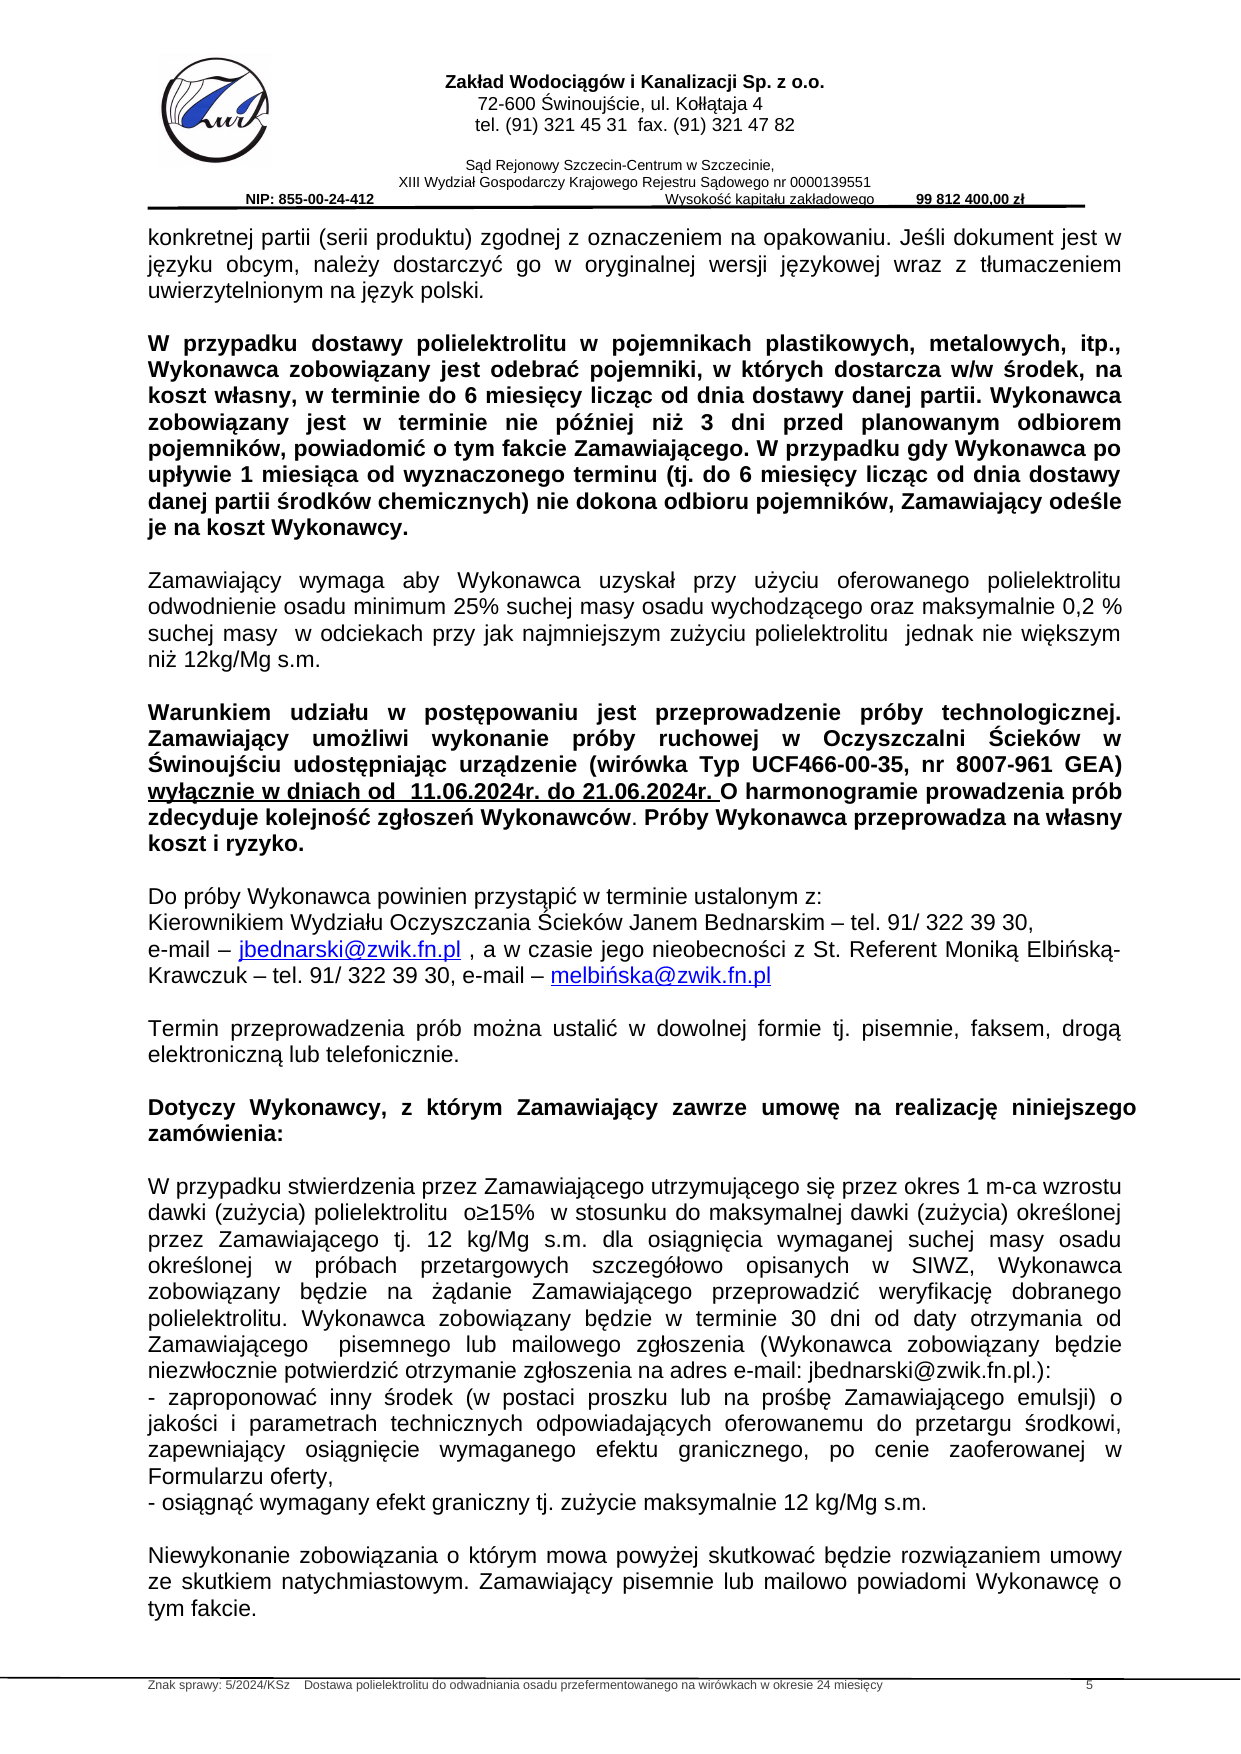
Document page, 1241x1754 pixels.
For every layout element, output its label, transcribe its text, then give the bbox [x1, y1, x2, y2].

text Zamawiający wymaga aby Wykonawca uzyskał przy użyciu oferowanego polielektrolitu odwodnienie osadu minimum 25% suchej masy osadu wychodzącego oraz maksymalnie 0,2 % suchej masy w odciekach przy jak najmniejszym zużyciu polielektrolitu jednak nie większym niż 12kg/Mg s.m. [148, 567, 1122, 672]
text W przypadku stwierdzenia przez Zamawiającego utrzymującego się przez okres 1 m-ca wzrostu dawki (zużycia) polielektrolitu o≥15% w stosunku do maksymalnej dawki (zużycia) określonej przez Zamawiającego tj. 12 kg/Mg s.m. dla osiągnięcia wymaganej suchej masy osadu określonej w próbach przetargowych szczegółowo opisanych w SIWZ, Wykonawca zobowiązany będzie na żądanie Zamawiającego przeprowadzić weryfikację dobranego polielektrolitu. Wykonawca zobowiązany będzie w terminie 30 dni od daty otrzymania od Zamawiającego pisemnego lub mailowego zgłoszenia (Wykonawca zobowiązany będzie niezwłocznie potwierdzić otrzymanie zgłoszenia na adres e-mail: jbednarski@zwik.fn.pl.): [148, 1173, 1122, 1384]
text Niewykonanie zobowiązania o którym mowa powyżej skutkować będzie rozwiązaniem umowy ze skutkiem natychmiastowym. Zamawiający pisemnie lub mailowo powiadomi Wykonawcę o tym fakcie. [148, 1542, 1122, 1621]
text - zaproponować inny środek (w postaci proszku lub na prośbę Zamawiającego emulsji) o jakości i parametrach technicznych odpowiadających oferowanemu do przetargu środkowi, zapewniający osiągnięcie wymaganego efektu granicznego, po cenie zaoferowanej w Formularzu oferty, [148, 1384, 1122, 1489]
text Dotyczy Wykonawcy, z którym Zamawiający zawrze umowę na realizację niniejszego zamówienia: [148, 1094, 1137, 1147]
text W przypadku dostawy polielektrolitu w pojemnikach plastikowych, metalowych, itp., Wykonawca zobowiązany jest odebrać pojemniki, w których dostarcza w/w środek, na koszt własny, w terminie do 6 miesięcy licząc od dnia dostawy danej partii. Wykonawca zobowiązany jest w terminie nie później niż 3 dni przed planowanym odbiorem pojemników, powiadomić o tym fakcie Zamawiającego. W przypadku gdy Wykonawca po upływie 1 miesiąca od wyznaczonego terminu (tj. do 6 miesięcy licząc od dnia dostawy danej partii środków chemicznych) nie dokona odbioru pojemników, Zamawiający odeśle je na koszt Wykonawcy. [148, 329, 1122, 540]
text Termin przeprowadzenia prób można ustalić w dowolnej formie tj. pisemnie, faksem, drogą elektroniczną lub telefonicznie. [148, 1015, 1122, 1067]
text e-mail – jbednarski@zwik.fn.pl , a w czasie jego nieobecności z St. Referent Moniką Elbińską-Krawczuk – tel. 91/ 322 39 30, e-mail – melbińska@zwik.fn.pl [148, 936, 1122, 988]
text Kierownikiem Wydziału Oczyszczania Ścieków Janem Bednarskim – tel. 91/ 322 39 30, [148, 909, 1122, 936]
text Warunkiem udziału w postępowaniu jest przeprowadzenie próby technologicznej. Zamawiający umożliwi wykonanie próby ruchowej w Oczyszczalni Ścieków w Świnoujściu udostępniając urządzenie (wirówka Typ UCF466-00-35, nr 8007-961 GEA) wyłącznie w dniach od 11.06.2024r. do 21.06.2024r. O harmonogramie prowadzenia prób zdecyduje kolejność zgłoszeń Wykonawców. Próby Wykonawca przeprowadza na własny koszt i ryzyko. [148, 698, 1122, 857]
picture [158, 54, 272, 167]
text Do próby Wykonawca powinien przystąpić w terminie ustalonym z: [148, 883, 1122, 909]
text - osiągnąć wymagany efekt graniczny tj. zużycie maksymalnie 12 kg/Mg s.m. [148, 1489, 1122, 1516]
